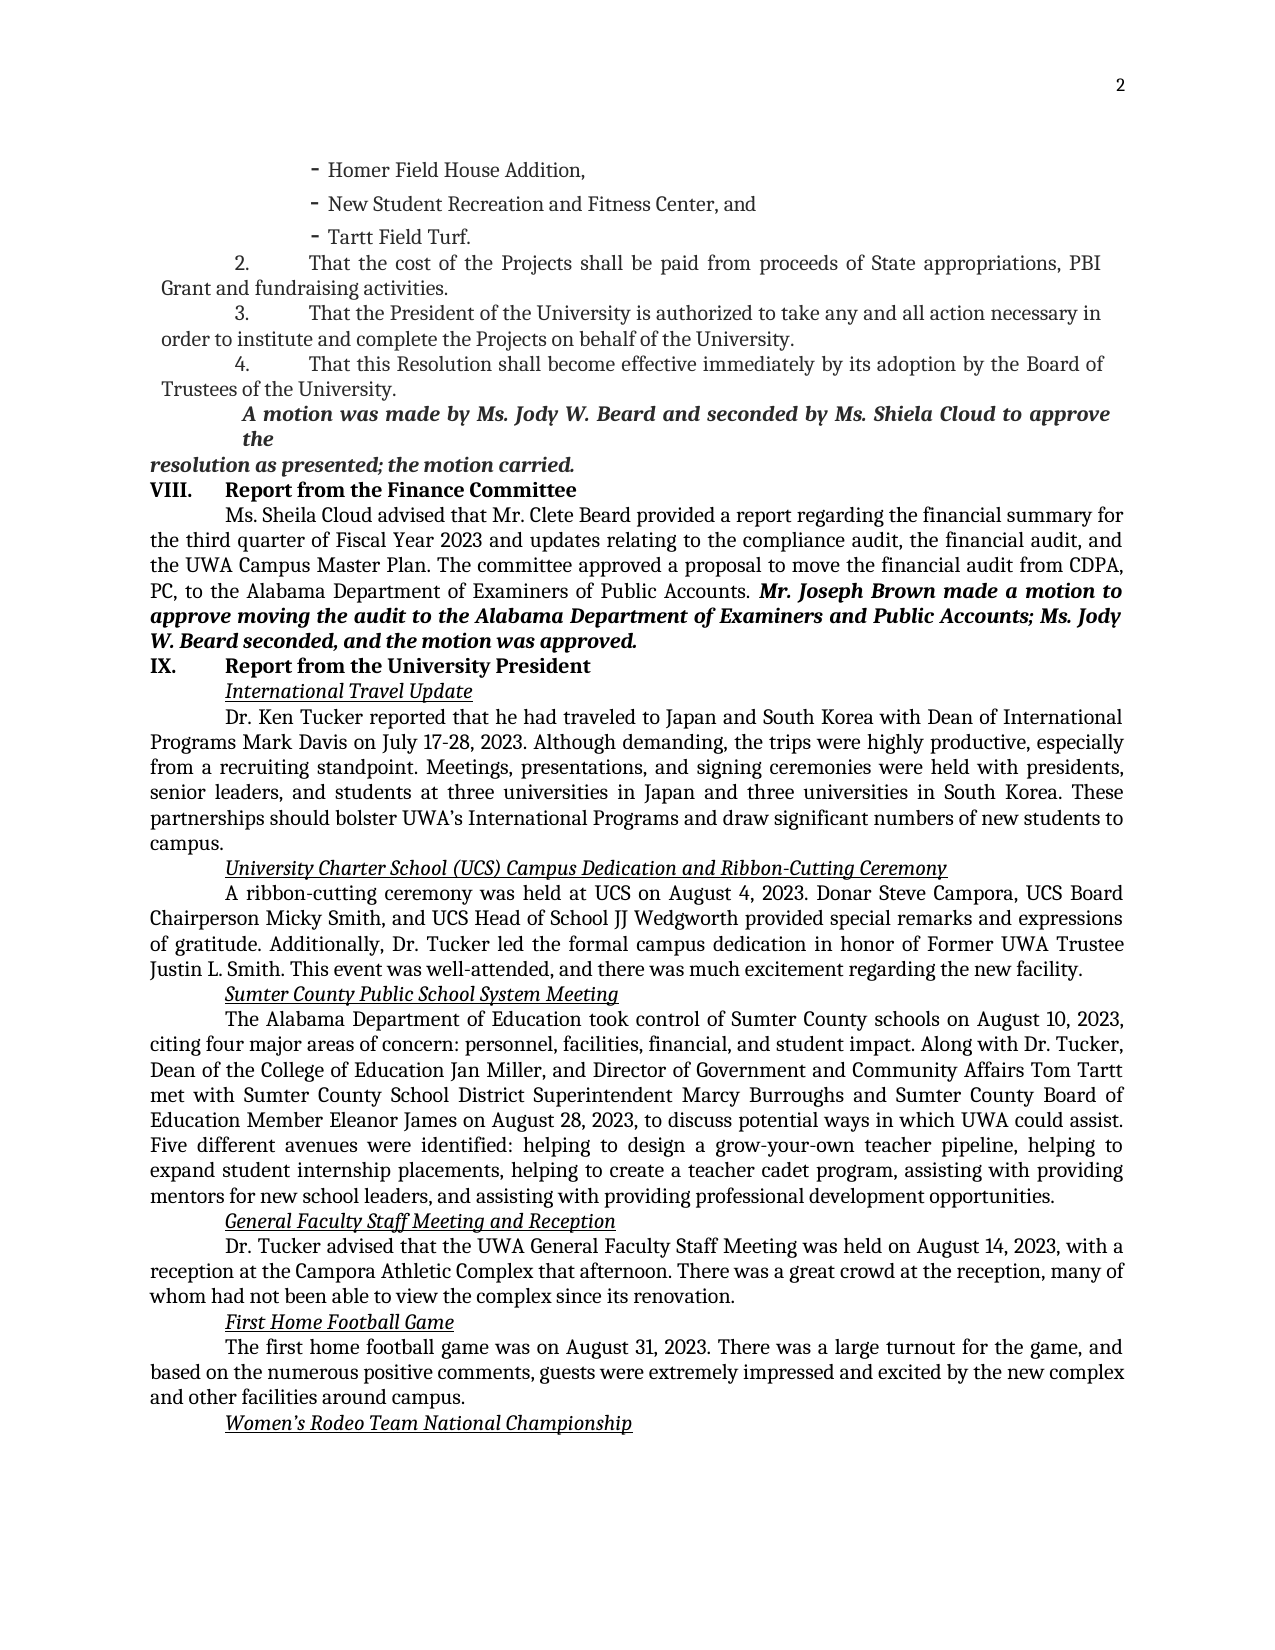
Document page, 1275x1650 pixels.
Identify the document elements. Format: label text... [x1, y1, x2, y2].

text First Home Football Game [150, 1309, 1125, 1334]
text The first home football game was on August 31, 2023. There was a large turnout for the game, and based on the numerous positive comments, guests were extremely impressed and excited by the new complex and other facilities around campus. [150, 1334, 1125, 1410]
text Ms. Sheila Cloud advised that Mr. Clete Beard provided a report regarding the financial summary for the third quarter of Fiscal Year 2023 and updates relating to the compliance audit, the financial audit, and the UWA Campus Master Plan. The committee approved a proposal to move the financial audit from CDPA, PC, to the Alabama Department of Examiners of Public Accounts. Mr. Joseph Brown made a motion to approve moving the audit to the Alabama Department of Examiners and Public Accounts; Ms. Jody W. Beard seconded, and the motion was approved. [150, 503, 1125, 654]
text A motion was made by Ms. Jody W. Beard and seconded by Ms. Shiela Cloud to approve the [242, 402, 1114, 452]
text resolution as presented; the motion carried. [150, 452, 1114, 477]
text General Faculty Staff Meeting and Reception [150, 1208, 1125, 1234]
text International Travel Update [150, 679, 1125, 704]
text The Alabama Department of Education took control of Sumter County schools on August 10, 2023, citing four major areas of concern: personnel, facilities, financial, and student impact. Along with Dr. Tucker, Dean of the College of Education Jan Miller, and Director of Government and Community Affairs Tom Tartt met with Sumter County School District Superintendent Marcy Burroughs and Sumter County Board of Education Member Eleanor James on August 28, 2023, to discuss potential ways in which UWA could assist. Five different avenues were identified: helping to design a grow-your-own teacher pipeline, helping to expand student internship placements, helping to create a teacher cadet program, assisting with providing mentors for new school leaders, and assisting with providing professional development opportunities. [150, 1007, 1125, 1208]
text A ribbon-cutting ceremony was held at UCS on August 4, 2023. Donar Steve Campora, UCS Board Chairperson Micky Smith, and UCS Head of School JJ Wedgworth provided special remarks and expressions of gratitude. Additionally, Dr. Tucker led the formal campus dedication in honor of Former UWA Trustee Justin L. Smith. This event was well-attended, and there was much excitement regarding the new facility. [150, 881, 1125, 982]
list That this Resolution shall become effective immediately by its adoption by the Board of Trustees of the University. [161, 351, 1103, 402]
list That the President of the University is authorized to take any and all action necessary in order to institute and complete the Projects on behalf of the University. [161, 301, 1103, 351]
text IX. Report from the University President [150, 654, 1125, 679]
text Dr. Ken Tucker reported that he had traveled to Japan and South Korea with Dean of International Programs Mark Davis on July 17-28, 2023. Although demanding, the trips were highly productive, especially from a recruiting standpoint. Meetings, presentations, and signing ceremonies were held with presidents, senior leaders, and students at three universities in Japan and three universities in South Korea. These partnerships should bolster UWA’s International Programs and draw significant numbers of new students to campus. [150, 704, 1125, 856]
text Sumter County Public School System Meeting [150, 982, 1125, 1007]
text Women’s Rodeo Team National Championship [150, 1410, 1125, 1435]
list New Student Recreation and Fitness Center, and [309, 183, 1125, 217]
list That the cost of the Projects shall be paid from proceeds of State appropriations, PBI Grant and fundraising activities. [161, 251, 1103, 301]
list Homer Field House Addition, [310, 150, 1125, 183]
text VIII. Report from the Finance Committee [150, 477, 1125, 503]
text University Charter School (UCS) Campus Dedication and Ribbon-Cutting Ceremony [150, 856, 1125, 881]
list Tartt Field Turf. [310, 217, 1125, 251]
text Dr. Tucker advised that the UWA General Faculty Staff Meeting was held on August 14, 2023, with a reception at the Campora Athletic Complex that afternoon. There was a great crowd at the reception, many of whom had not been able to view the complex since its renovation. [150, 1234, 1125, 1309]
